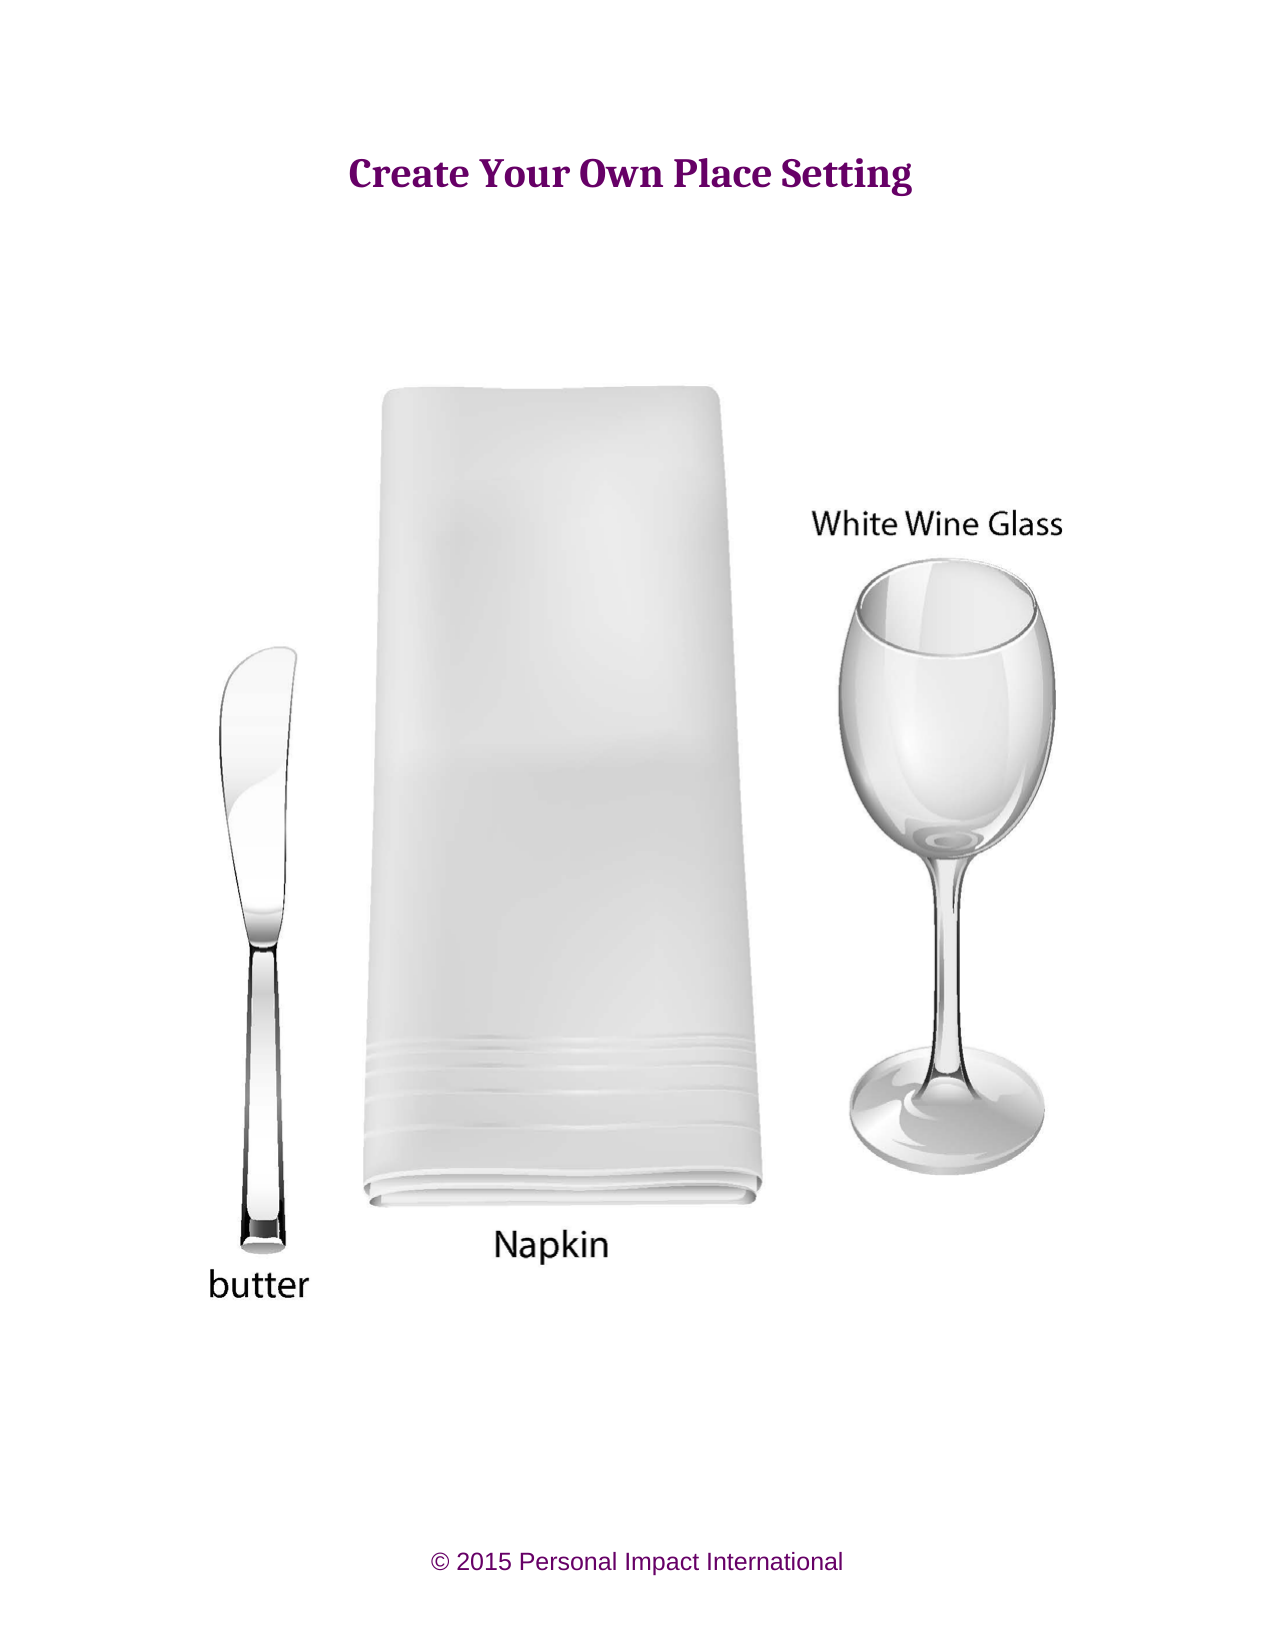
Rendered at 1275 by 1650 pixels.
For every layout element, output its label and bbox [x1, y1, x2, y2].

picture [209, 383, 1063, 1301]
